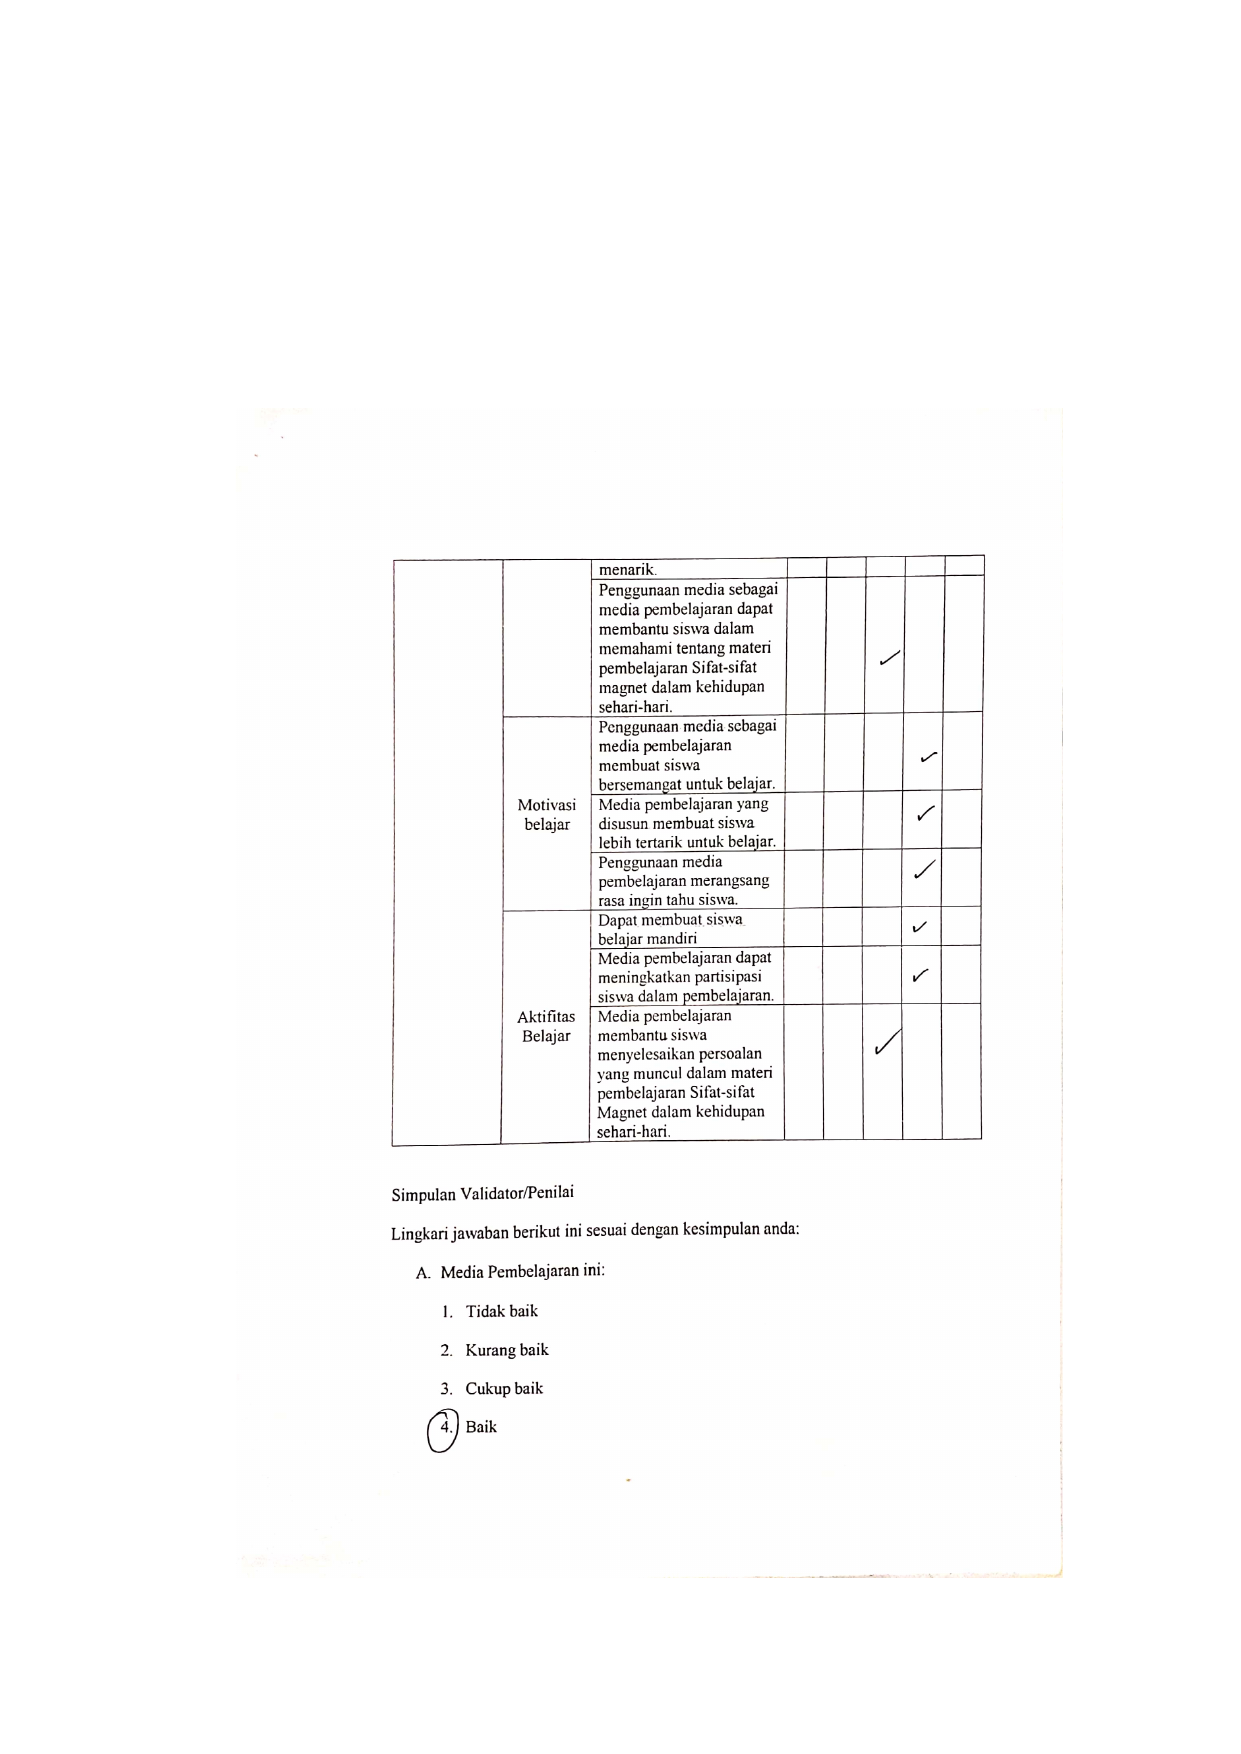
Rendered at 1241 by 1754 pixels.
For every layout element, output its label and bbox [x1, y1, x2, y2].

picture [235, 408, 1063, 1578]
